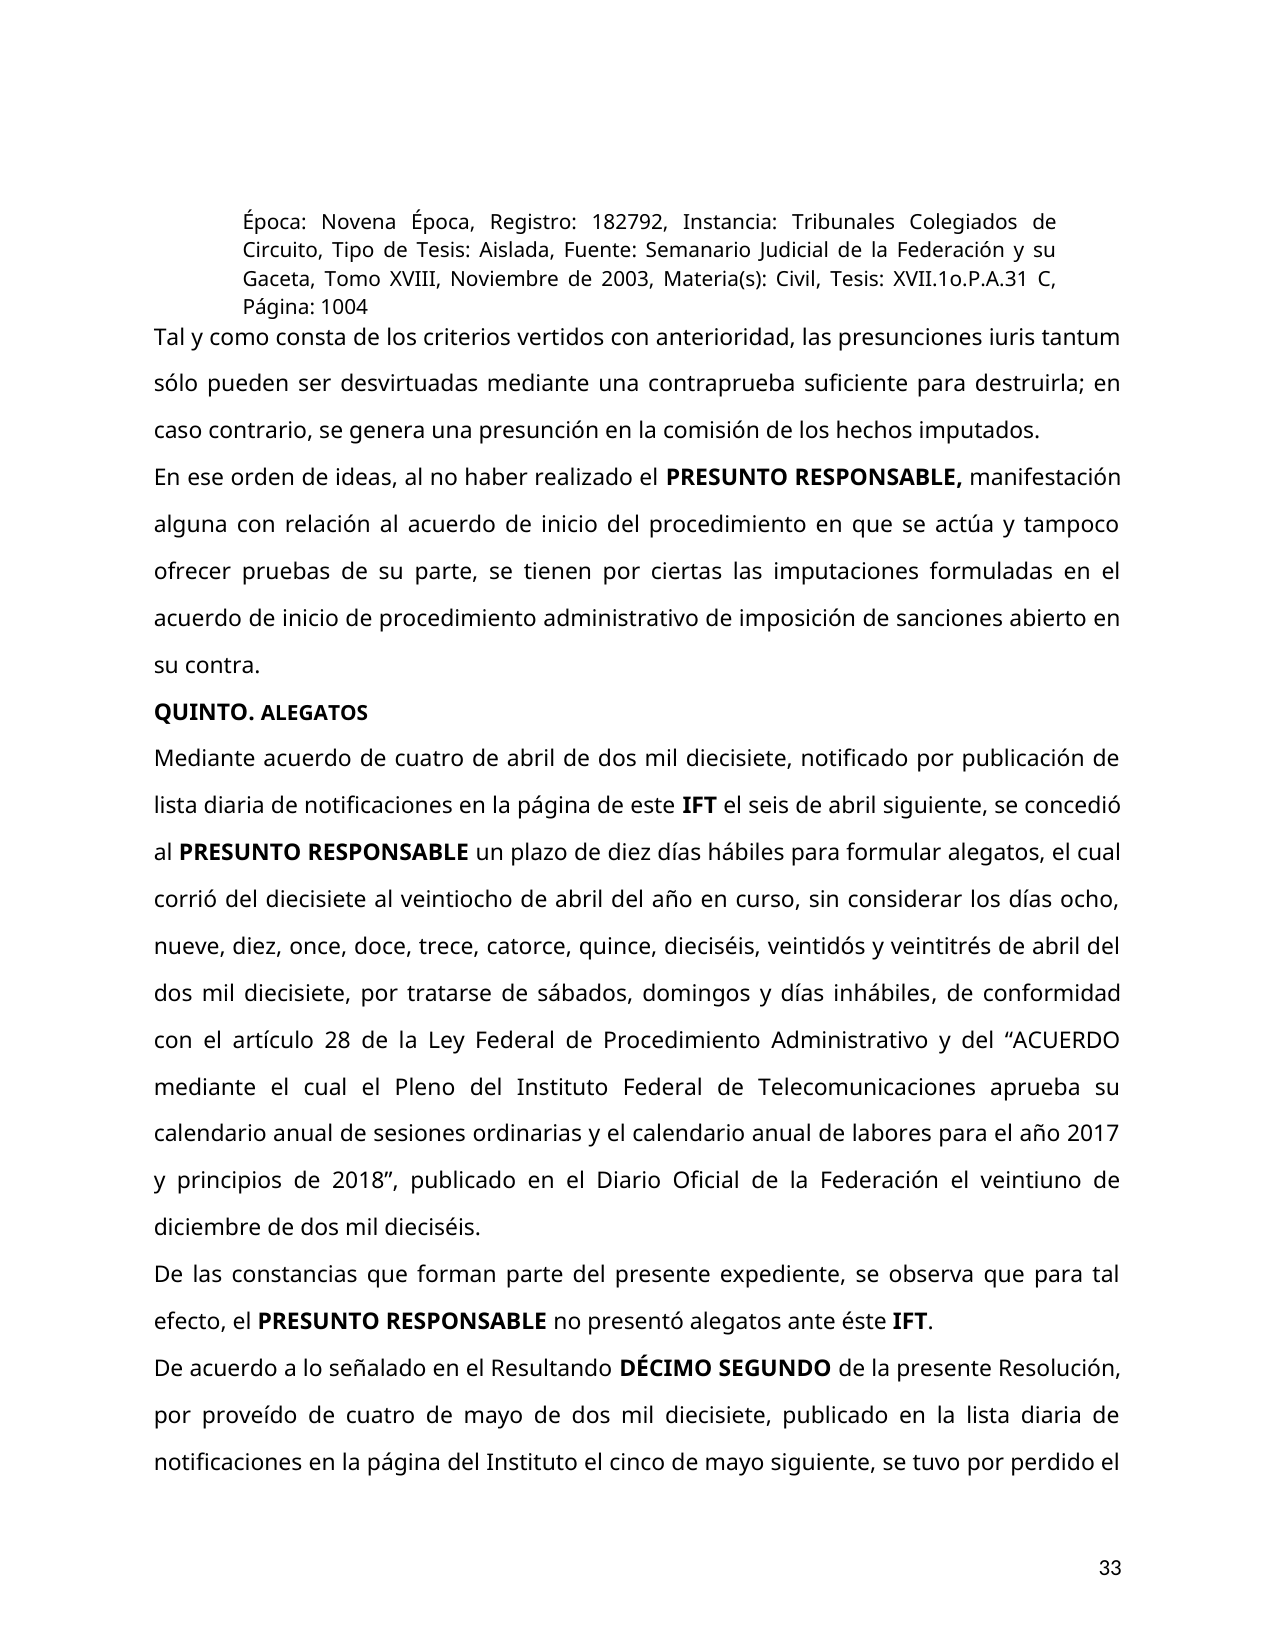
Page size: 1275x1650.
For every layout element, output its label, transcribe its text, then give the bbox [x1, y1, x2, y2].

text Mediante acuerdo de cuatro de abril de dos mil diecisiete, notificado por publicación de lista diaria de notificaciones en la página de este IFT el seis de abril siguiente, se concedió al PRESUNTO RESPONSABLE un plazo de diez días hábiles para formular alegatos, el cual corrió del diecisiete al veintiocho de abril del año en curso, sin considerar los días ocho, nueve, diez, once, doce, trece, catorce, quince, dieciséis, veintidós y veintitrés de abril del dos mil diecisiete, por tratarse de sábados, domingos y días inhábiles, de conformidad con el artículo 28 de la Ley Federal de Procedimiento Administrativo y del “ACUERDO mediante el cual el Pleno del Instituto Federal de Telecomunicaciones aprueba su calendario anual de sesiones ordinarias y el calendario anual de labores para el año 2017 y principios de 2018”, publicado en el Diario Oficial de la Federación el veintiuno de diciembre de dos mil dieciséis. [153, 742, 1121, 1242]
text Tal y como consta de los criterios vertidos con anterioridad, las presunciones iuris tantum sólo pueden ser desvirtuadas mediante una contraprueba suficiente para destruirla; en caso contrario, se genera una presunción en la comisión de los hechos imputados. [153, 321, 1121, 446]
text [153, 1352, 1121, 1477]
text De las constancias que forman parte del presente expediente, se observa que para tal efecto, el PRESUNTO RESPONSABLE no presentó alegatos ante éste IFT. [153, 1258, 1121, 1336]
text En ese orden de ideas, al no haber realizado el PRESUNTO RESPONSABLE, manifestación alguna con relación al acuerdo de inicio del procedimiento en que se actúa y tampoco ofrecer pruebas de su parte, se tienen por ciertas las imputaciones formuladas en el acuerdo de inicio de procedimiento administrativo de imposición de sanciones abierto en su contra. [153, 461, 1121, 680]
text QUINTO. ALEGATOS [153, 696, 1121, 727]
text Época: Novena Época, Registro: 182792, Instancia: Tribunales Colegiados de Circuito, Tipo de Tesis: Aislada, Fuente: Semanario Judicial de la Federación y su Gaceta, Tomo XVIII, Noviembre de 2003, Materia(s): Civil, Tesis: XVII.1o.P.A.31 C, Página: 1004 [242, 207, 1057, 321]
